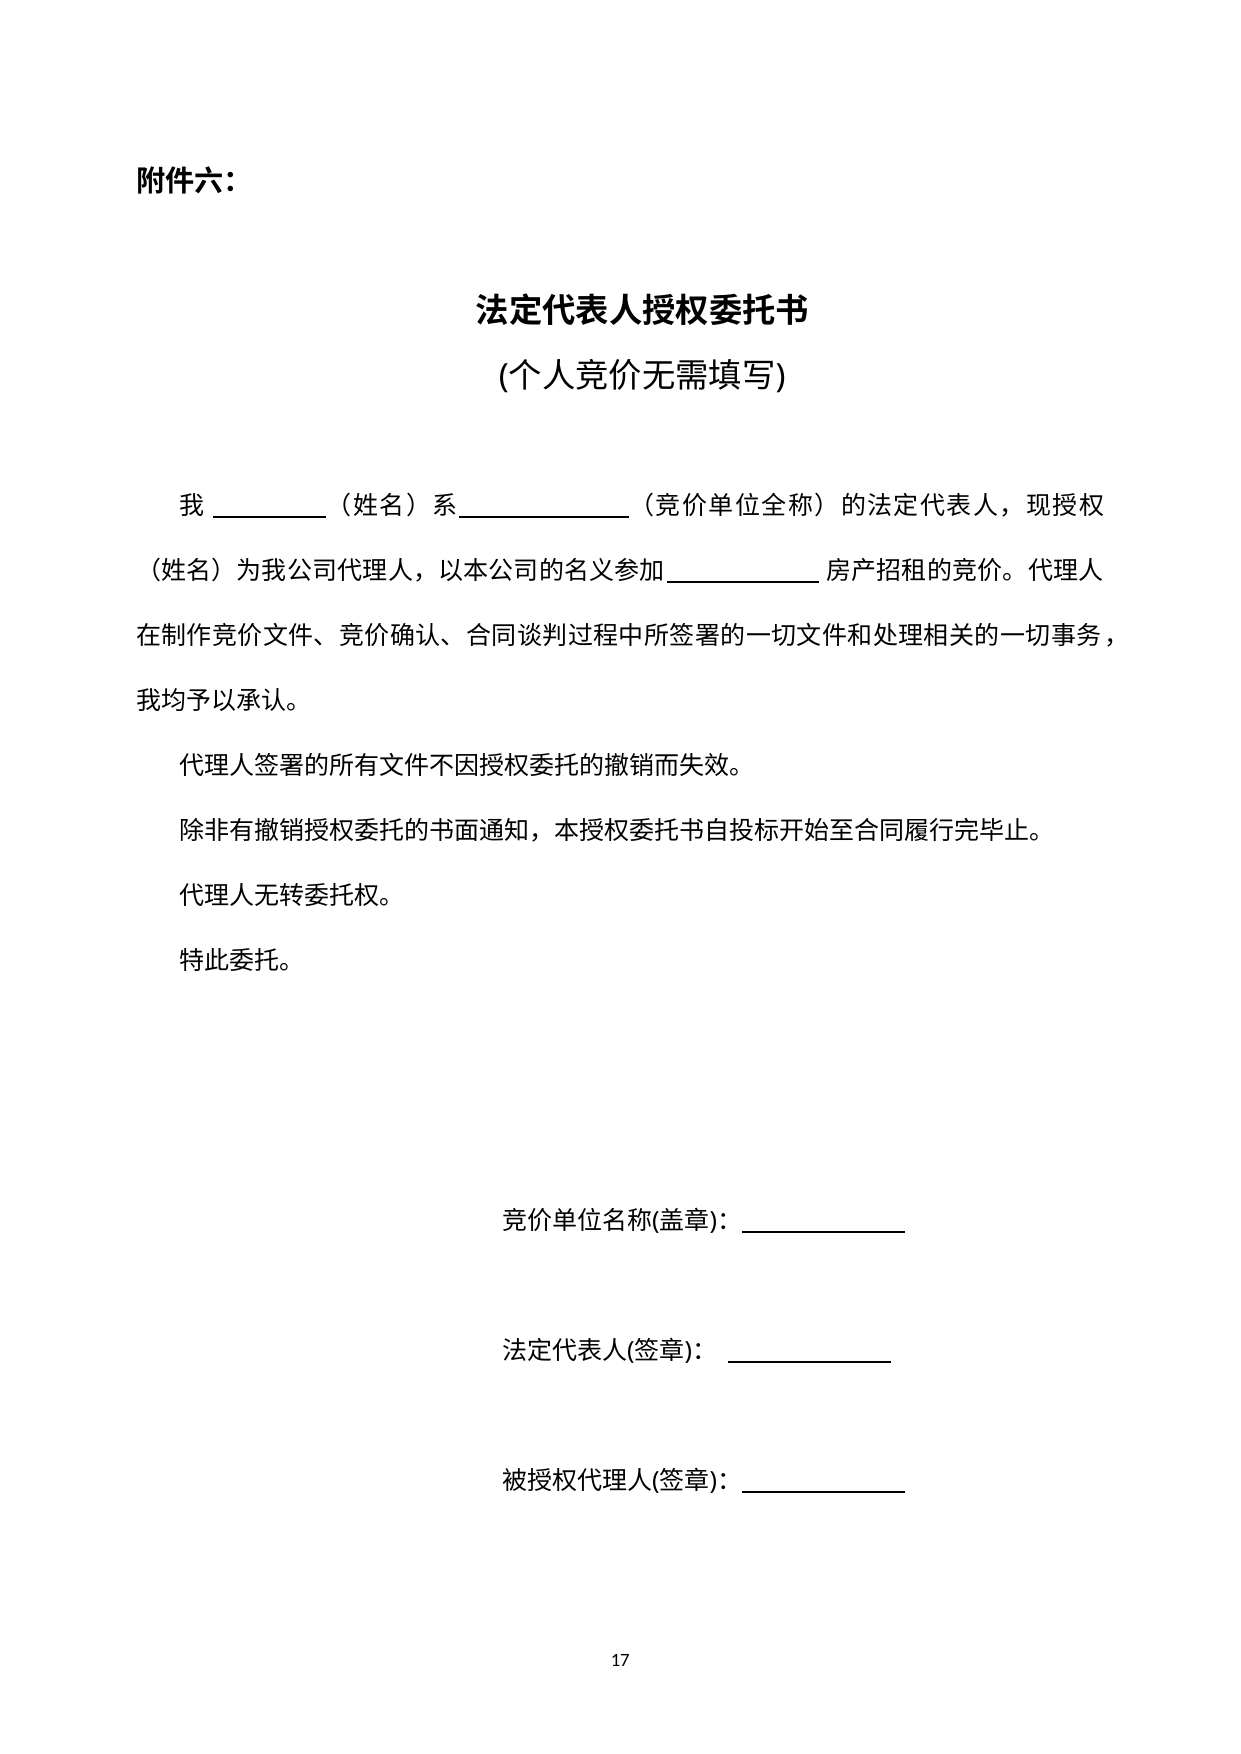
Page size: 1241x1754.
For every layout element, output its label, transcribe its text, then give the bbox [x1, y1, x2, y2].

text (个人竞价无需填写) [136, 341, 1104, 406]
text 附件六： [136, 146, 1104, 211]
text 代理人无转委托权。 [136, 861, 1104, 926]
text 法定代表人授权委托书 [180, 276, 1104, 341]
text 我 （姓名）系 （竞价单位全称）的法定代表人，现授权 （姓名）为我公司代理人，以本公司的名义参加 房产招租的竞价。代理人在制作竞价文件、竞价确认、合同谈判过程中所签署的一切文件和处理相关的一切事务，我均予以承认。 [136, 471, 1104, 731]
text 被授权代理人(签章)： [136, 1446, 1104, 1511]
text 法定代表人(签章)： [136, 1316, 1104, 1381]
text 特此委托。 [136, 926, 1104, 991]
text 竞价单位名称(盖章)： [136, 1186, 1104, 1251]
text 代理人签署的所有文件不因授权委托的撤销而失效。 [136, 731, 1104, 796]
text 除非有撤销授权委托的书面通知，本授权委托书自投标开始至合同履行完毕止。 [136, 796, 1104, 861]
